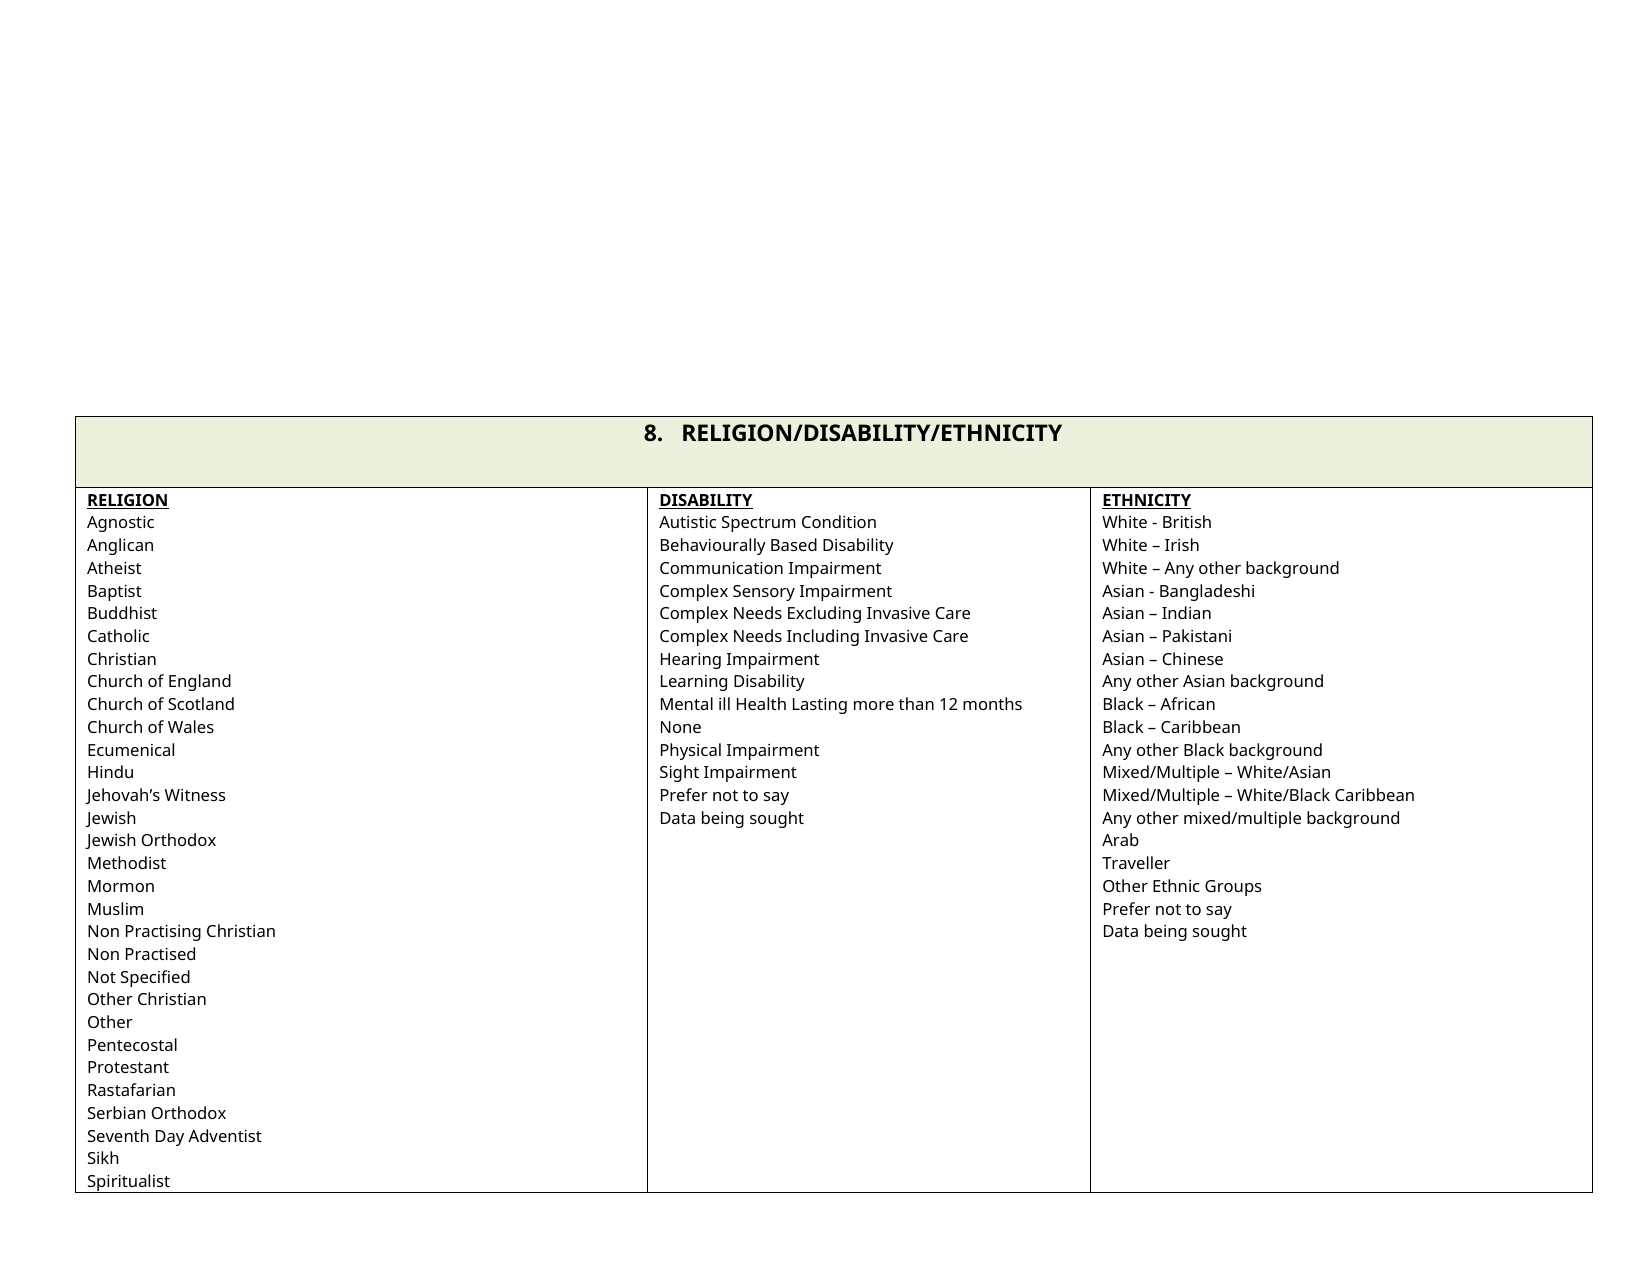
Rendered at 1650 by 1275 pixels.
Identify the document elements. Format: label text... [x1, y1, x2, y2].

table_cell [1091, 488, 1592, 1192]
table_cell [648, 488, 1090, 1192]
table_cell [76, 488, 647, 1192]
table_header RELIGION/DISABILITY/ETHNICITY [76, 417, 1592, 487]
